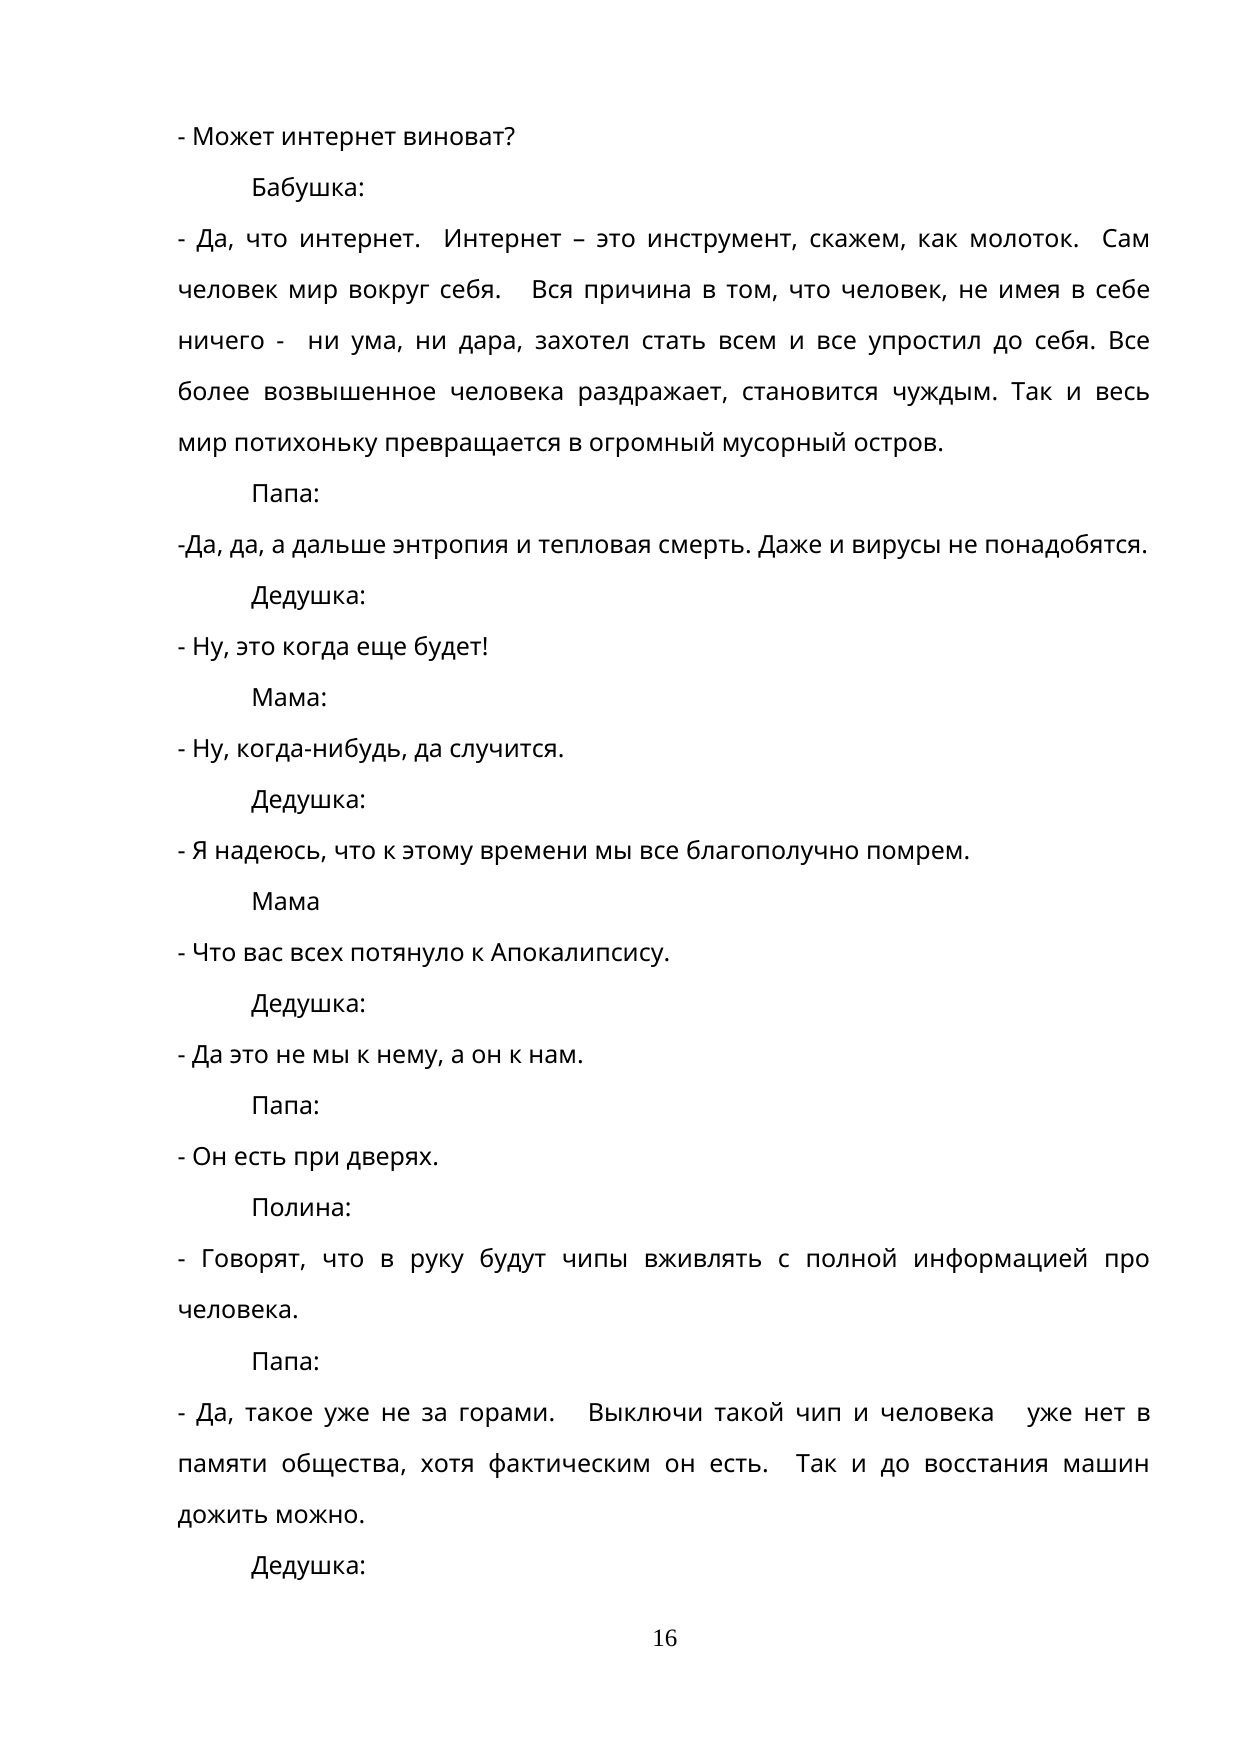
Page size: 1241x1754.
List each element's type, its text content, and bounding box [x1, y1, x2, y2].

text Полина: [177, 1190, 1152, 1224]
text - Он есть при дверях. [177, 1139, 1152, 1173]
text Бабушка: [177, 169, 1152, 203]
text - Ну, когда-нибудь, да случится. [177, 731, 1152, 765]
text - Говорят, что в руку будут чипы вживлять с полной информацией про человека. [177, 1241, 1152, 1326]
text Мама: [177, 679, 1152, 714]
text Папа: [177, 475, 1152, 509]
text - Я надеюсь, что к этому времени мы все благополучно помрем. [177, 833, 1152, 867]
text - Ну, это когда еще будет! [177, 628, 1152, 663]
text -Да, да, а дальше энтропия и тепловая смерть. Даже и вирусы не понадобятся. [177, 526, 1152, 561]
text Папа: [177, 1088, 1152, 1122]
text Мама [177, 884, 1152, 918]
text - Да, что интернет. Интернет – это инструмент, скажем, как молоток. Сам человек мир вокруг себя. Вся причина в том, что человек, не имея в себе ничего - ни ума, ни дара, захотел стать всем и все упростил до себя. Все более возвышенное человека раздражает, становится чуждым. Так и весь мир потихоньку превращается в огромный мусорный остров. [177, 220, 1152, 458]
text Дедушка: [177, 782, 1152, 816]
text - Да, такое уже не за горами. Выключи такой чип и человека уже нет в памяти общества, хотя фактическим он есть. Так и до восстания машин дожить можно. [177, 1394, 1152, 1530]
text Дедушка: [177, 1547, 1152, 1581]
text - Может интернет виноват? [177, 118, 1152, 152]
text - Что вас всех потянуло к Апокалипсису. [177, 935, 1152, 969]
text Дедушка: [177, 577, 1152, 612]
text Папа: [177, 1343, 1152, 1377]
text Дедушка: [177, 986, 1152, 1020]
text - Да это не мы к нему, а он к нам. [177, 1037, 1152, 1071]
